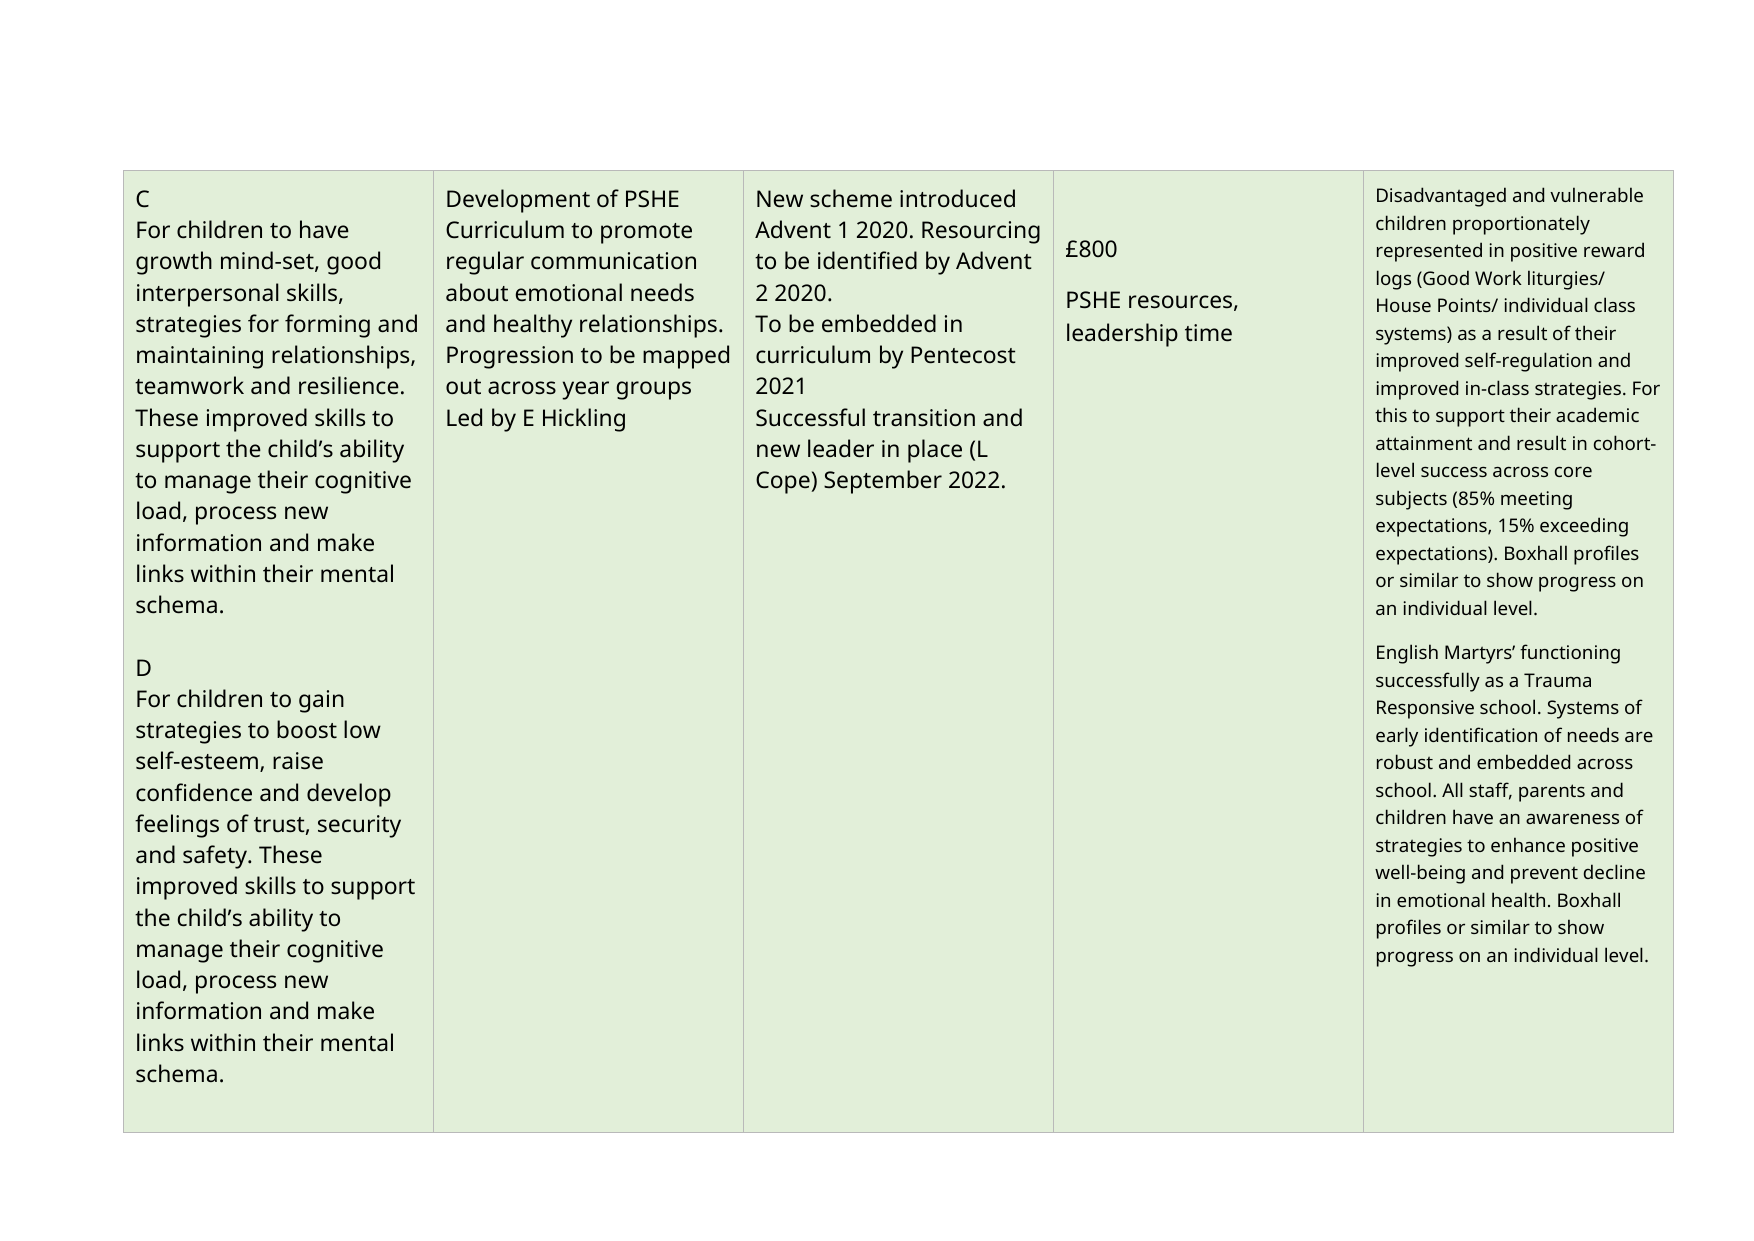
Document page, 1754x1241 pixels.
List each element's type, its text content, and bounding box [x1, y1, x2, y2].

table_cell Disadvantaged and vulnerable children proportionately represented in positive reward logs (Good Work liturgies/ House Points/ individual class systems) as a result of their improved self-regulation and improved in-class strategies. For this to support their academic attainment and result in cohort-level success across core subjects (85% meeting expectations, 15% exceeding expectations). Boxhall profiles or similar to show progress on an individual level. English Martyrs’ functioning successfully as a Trauma Responsive school. Systems of early identification of needs are robust and embedded across school. All staff, parents and children have an awareness of strategies to enhance positive well-being and prevent decline in emotional health. Boxhall profiles or similar to show progress on an individual level. [1364, 171, 1673, 1132]
table_cell New scheme introduced Advent 1 2020. Resourcing to be identified by Advent 2 2020. To be embedded in curriculum by Pentecost 2021 Successful transition and new leader in place (L Cope) September 2022. [744, 171, 1053, 1132]
table_cell £800 PSHE resources, leadership time [1054, 171, 1363, 1132]
table_cell Development of PSHE Curriculum to promote regular communication about emotional needs and healthy relationships. Progression to be mapped out across year groups Led by E Hickling [434, 171, 743, 1132]
